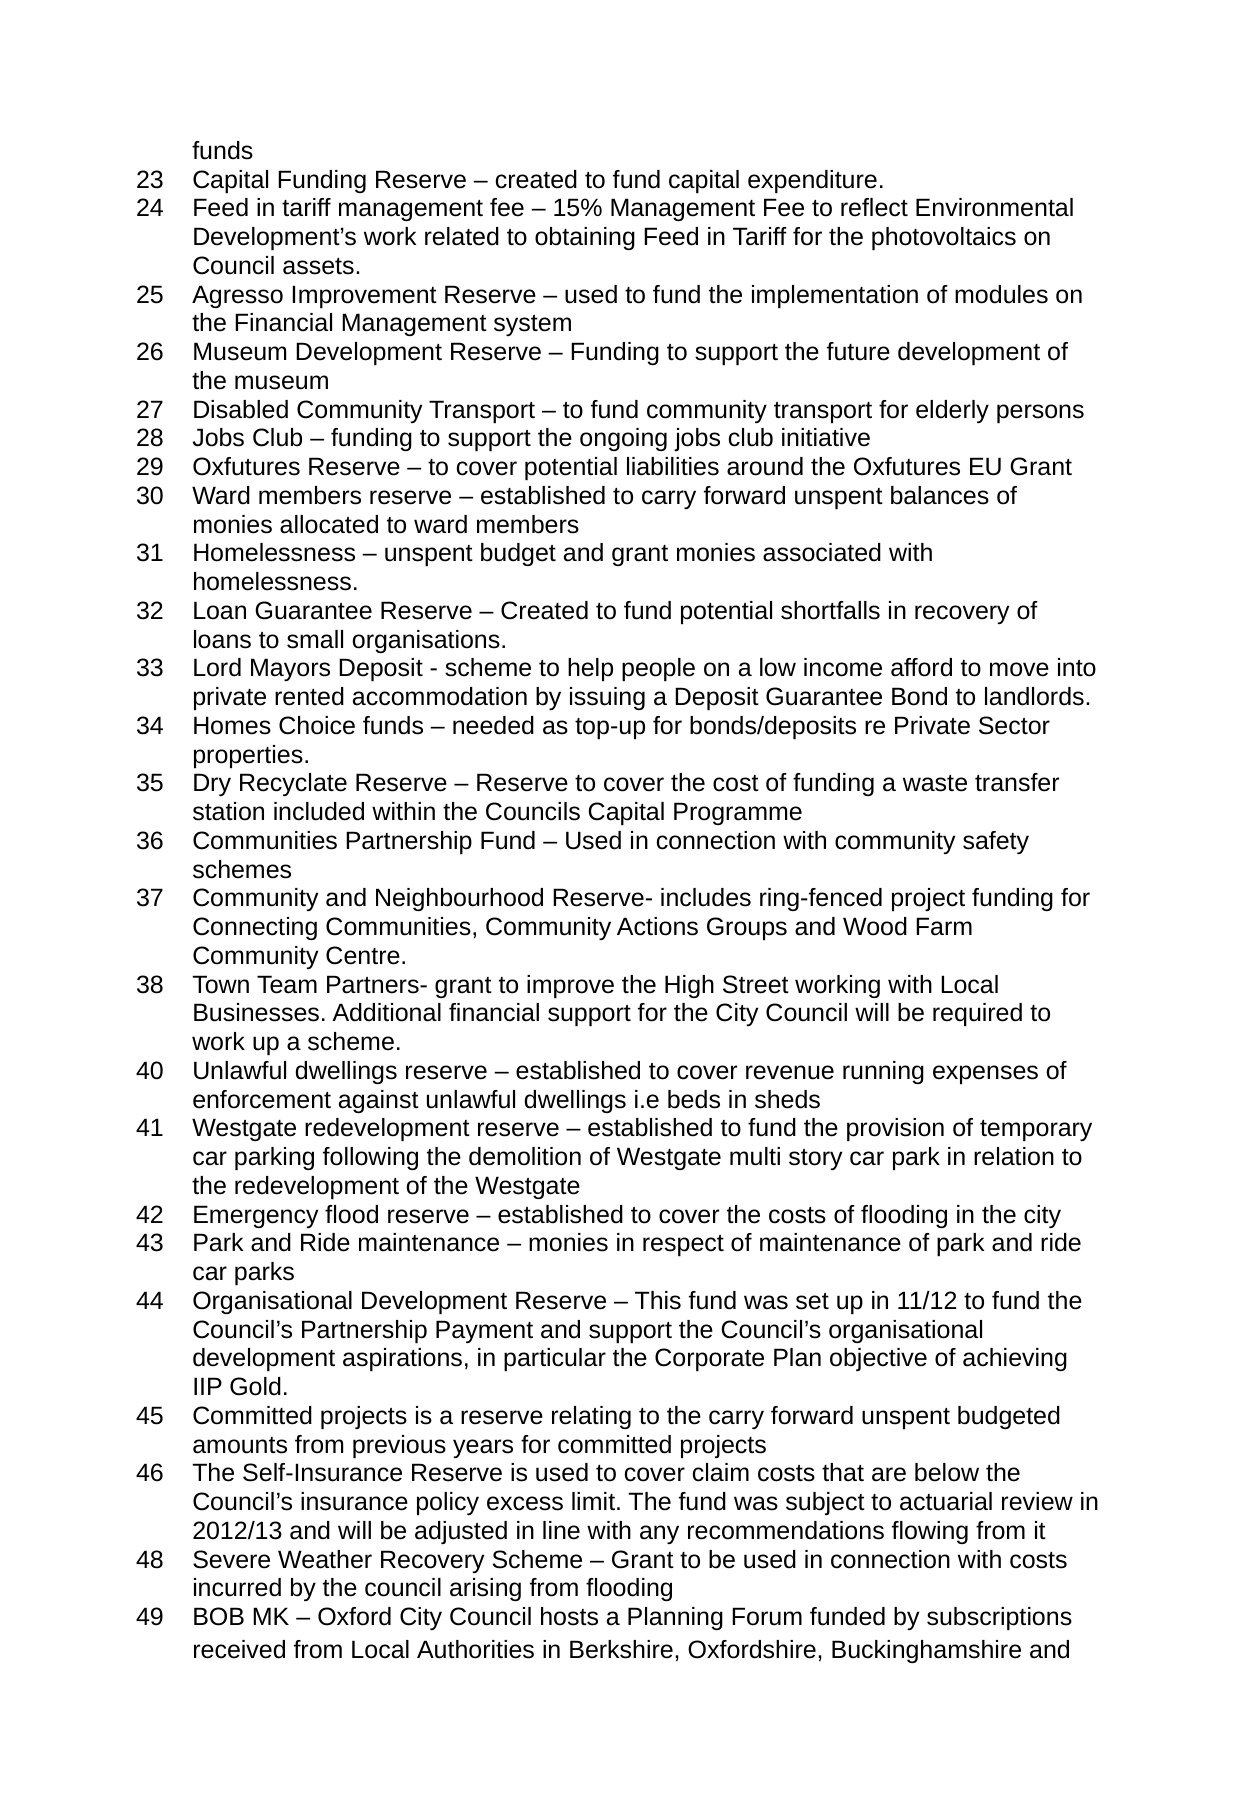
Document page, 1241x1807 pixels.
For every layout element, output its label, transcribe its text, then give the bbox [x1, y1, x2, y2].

text 46 The Self-Insurance Reserve is used to cover claim costs that are below the Council’s insurance policy excess limit. The fund was subject to actuarial review in 2012/13 and will be adjusted in line with any recommendations flowing from it [136, 1458, 1104, 1544]
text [136, 136, 1104, 164]
text 31 Homelessness – unspent budget and grant monies associated with homelessness. [136, 538, 1104, 596]
text 41 Westgate redevelopment reserve – established to fund the provision of temporary car parking following the demolition of Westgate multi story car park in relation to the redevelopment of the Westgate [136, 1113, 1104, 1199]
text 38 Town Team Partners- grant to improve the High Street working with Local Businesses. Additional financial support for the City Council will be required to work up a scheme. [136, 969, 1104, 1056]
text 30 Ward members reserve – established to carry forward unspent balances of monies allocated to ward members [136, 481, 1104, 538]
text 35 Dry Recyclate Reserve – Reserve to cover the cost of funding a waste transfer station included within the Councils Capital Programme [136, 768, 1104, 826]
text 43 Park and Ride maintenance – monies in respect of maintenance of park and ride car parks [136, 1228, 1104, 1286]
text 44 Organisational Development Reserve – This fund was set up in 11/12 to fund the Council’s Partnership Payment and support the Council’s organisational development aspirations, in particular the Corporate Plan objective of achieving IIP Gold. [136, 1286, 1104, 1401]
text 25 Agresso Improvement Reserve – used to fund the implementation of modules on the Financial Management system [136, 279, 1104, 337]
text 27 Disabled Community Transport – to fund community transport for elderly persons [136, 394, 1104, 423]
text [136, 1602, 1104, 1664]
text 36 Communities Partnership Fund – Used in connection with community safety schemes [136, 826, 1104, 883]
text 34 Homes Choice funds – needed as top-up for bonds/deposits re Private Sector properties. [136, 711, 1104, 768]
text 37 Community and Neighbourhood Reserve- includes ring-fenced project funding for Connecting Communities, Community Actions Groups and Wood Farm Community Centre. [136, 883, 1104, 969]
text 29 Oxfutures Reserve – to cover potential liabilities around the Oxfutures EU Grant [136, 452, 1104, 481]
text 40 Unlawful dwellings reserve – established to cover revenue running expenses of enforcement against unlawful dwellings i.e beds in sheds [136, 1056, 1104, 1113]
text 24 Feed in tariff management fee – 15% Management Fee to reflect Environmental Development’s work related to obtaining Feed in Tariff for the photovoltaics on Council assets. [136, 193, 1104, 279]
text 23 Capital Funding Reserve – created to fund capital expenditure. [136, 164, 1104, 193]
text 32 Loan Guarantee Reserve – Created to fund potential shortfalls in recovery of loans to small organisations. [136, 596, 1104, 653]
text 42 Emergency flood reserve – established to cover the costs of flooding in the city [136, 1199, 1104, 1228]
text 26 Museum Development Reserve – Funding to support the future development of the museum [136, 337, 1104, 394]
text 33 Lord Mayors Deposit - scheme to help people on a low income afford to move into private rented accommodation by issuing a Deposit Guarantee Bond to landlords. [136, 653, 1104, 711]
text 28 Jobs Club – funding to support the ongoing jobs club initiative [136, 423, 1104, 452]
text 48 Severe Weather Recovery Scheme – Grant to be used in connection with costs incurred by the council arising from flooding [136, 1544, 1104, 1602]
text 45 Committed projects is a reserve relating to the carry forward unspent budgeted amounts from previous years for committed projects [136, 1401, 1104, 1458]
